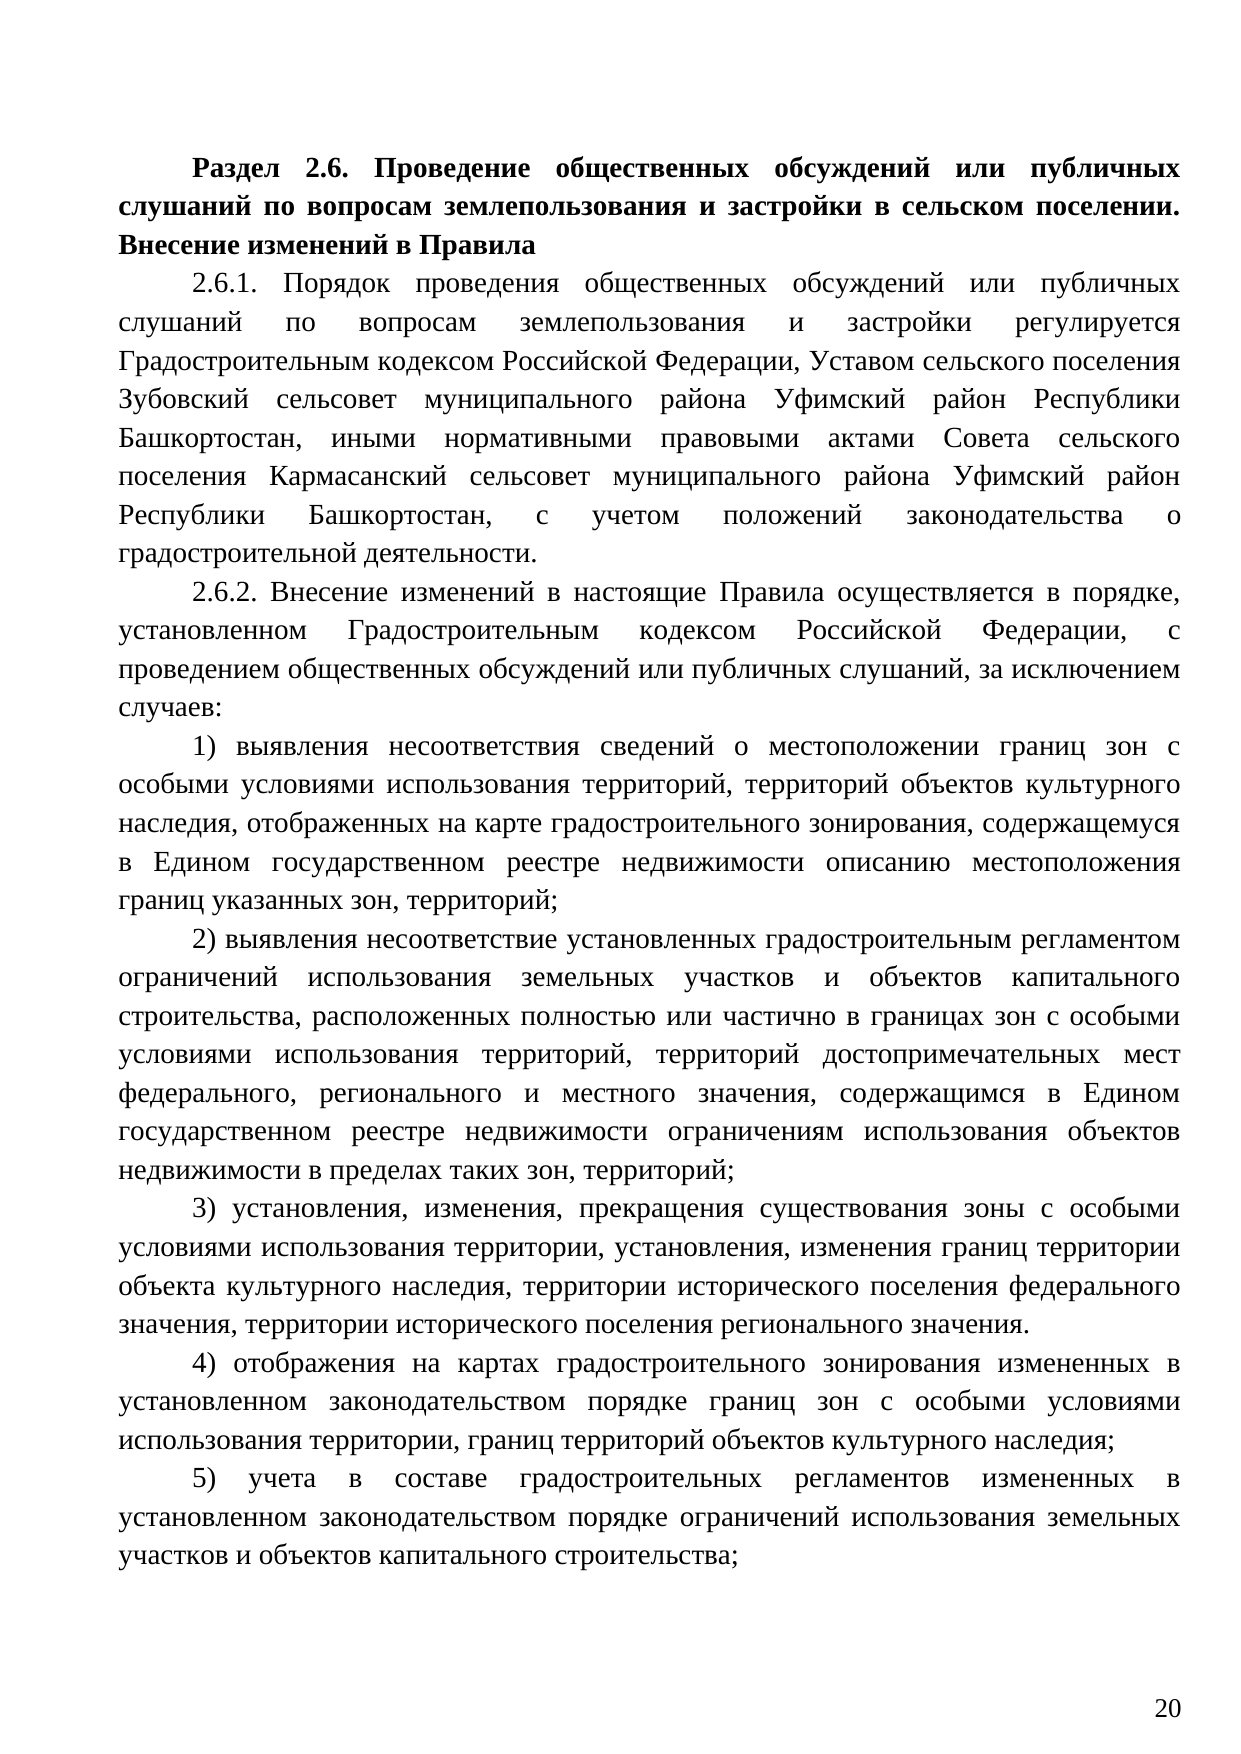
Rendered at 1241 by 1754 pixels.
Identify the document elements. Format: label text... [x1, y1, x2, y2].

text 2.6.2. Внесение изменений в настоящие Правила осуществляется в порядке, установленном Градостроительным кодексом Российской Федерации, с проведением общественных обсуждений или публичных слушаний, за исключением случаев: [118, 574, 1181, 723]
text 2) выявления несоответствие установленных градостроительным регламентом ограничений использования земельных участков и объектов капитального строительства, расположенных полностью или частично в границах зон с особыми условиями использования территорий, территорий достопримечательных мест федерального, регионального и местного значения, содержащимся в Едином государственном реестре недвижимости ограничениям использования объектов недвижимости в пределах таких зон, территорий; [118, 921, 1181, 1186]
text 5) учета в составе градостроительных регламентов измененных в установленном законодательством порядке ограничений использования земельных участков и объектов капитального строительства; [118, 1460, 1181, 1571]
text Раздел 2.6. Проведение общественных обсуждений или публичных слушаний по вопросам землепользования и застройки в сельском поселении. Внесение изменений в Правила [118, 150, 1181, 261]
text 1) выявления несоответствия сведений о местоположении границ зон с особыми условиями использования территорий, территорий объектов культурного наследия, отображенных на карте градостроительного зонирования, содержащемуся в Едином государственном реестре недвижимости описанию местоположения границ указанных зон, территорий; [118, 728, 1181, 916]
text 3) установления, изменения, прекращения существования зоны с особыми условиями использования территории, установления, изменения границ территории объекта культурного наследия, территории исторического поселения федерального значения, территории исторического поселения регионального значения. [118, 1191, 1181, 1340]
text 4) отображения на картах градостроительного зонирования измененных в установленном законодательством порядке границ зон с особыми условиями использования территории, границ территорий объектов культурного наследия; [118, 1345, 1181, 1455]
text 2.6.1. Порядок проведения общественных обсуждений или публичных слушаний по вопросам землепользования и застройки регулируется Градостроительным кодексом Российской Федерации, Уставом сельского поселения Зубовский сельсовет муниципального района Уфимский район Республики Башкортостан, иными нормативными правовыми актами Совета сельского поселения Кармасанский сельсовет муниципального района Уфимский район Республики Башкортостан, с учетом положений законодательства о градостроительной деятельности. [118, 266, 1181, 569]
